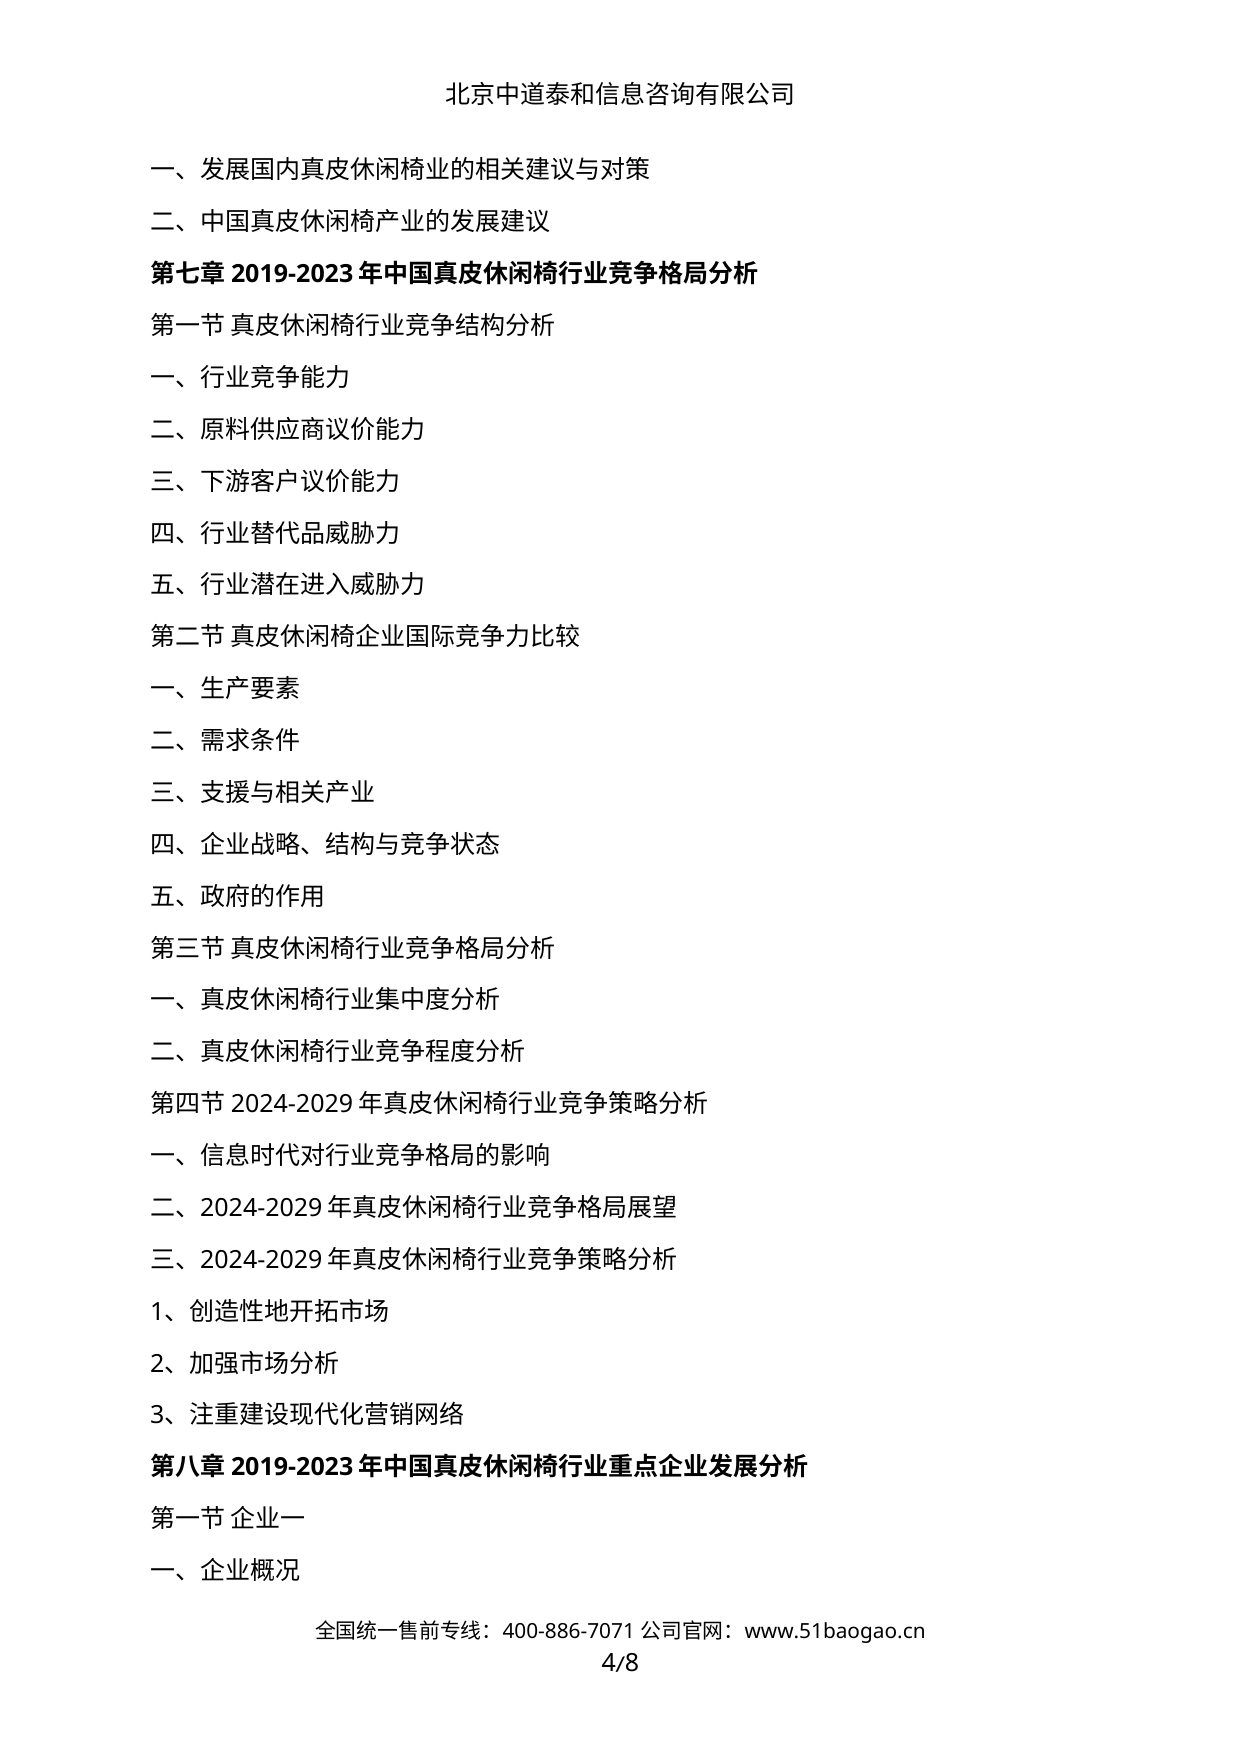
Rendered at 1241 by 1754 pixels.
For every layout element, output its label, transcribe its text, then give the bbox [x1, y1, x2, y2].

text 第一节 企业一 [150, 1499, 1090, 1535]
text 三、下游客户议价能力 [150, 461, 1090, 497]
text 五、行业潜在进入威胁力 [150, 565, 1090, 601]
text 第四节 2024-2029年真皮休闲椅行业竞争策略分析 [150, 1084, 1090, 1120]
text 1、创造性地开拓市场 [150, 1291, 1090, 1327]
text 一、生产要素 [150, 669, 1090, 705]
text 三、支援与相关产业 [150, 772, 1090, 809]
text 第三节 真皮休闲椅行业竞争格局分析 [150, 928, 1090, 964]
text 二、2024-2029年真皮休闲椅行业竞争格局展望 [150, 1187, 1090, 1224]
text 一、行业竞争能力 [150, 357, 1090, 394]
text 一、企业概况 [150, 1551, 1090, 1587]
text 二、需求条件 [150, 721, 1090, 757]
text 二、原料供应商议价能力 [150, 409, 1090, 446]
text 2、加强市场分析 [150, 1343, 1090, 1379]
text 一、信息时代对行业竞争格局的影响 [150, 1136, 1090, 1172]
text 二、中国真皮休闲椅产业的发展建议 [150, 202, 1090, 238]
text 一、真皮休闲椅行业集中度分析 [150, 980, 1090, 1016]
text 第一节 真皮休闲椅行业竞争结构分析 [150, 306, 1090, 342]
text 第二节 真皮休闲椅企业国际竞争力比较 [150, 617, 1090, 653]
text 二、真皮休闲椅行业竞争程度分析 [150, 1032, 1090, 1068]
text 一、发展国内真皮休闲椅业的相关建议与对策 [150, 150, 1090, 186]
text 第八章 2019-2023年中国真皮休闲椅行业重点企业发展分析 [150, 1447, 1090, 1483]
text 3、注重建设现代化营销网络 [150, 1395, 1090, 1431]
text 第七章 2019-2023年中国真皮休闲椅行业竞争格局分析 [150, 254, 1090, 290]
text 四、企业战略、结构与竞争状态 [150, 824, 1090, 861]
text 四、行业替代品威胁力 [150, 513, 1090, 549]
text 三、2024-2029年真皮休闲椅行业竞争策略分析 [150, 1239, 1090, 1276]
text 五、政府的作用 [150, 876, 1090, 912]
